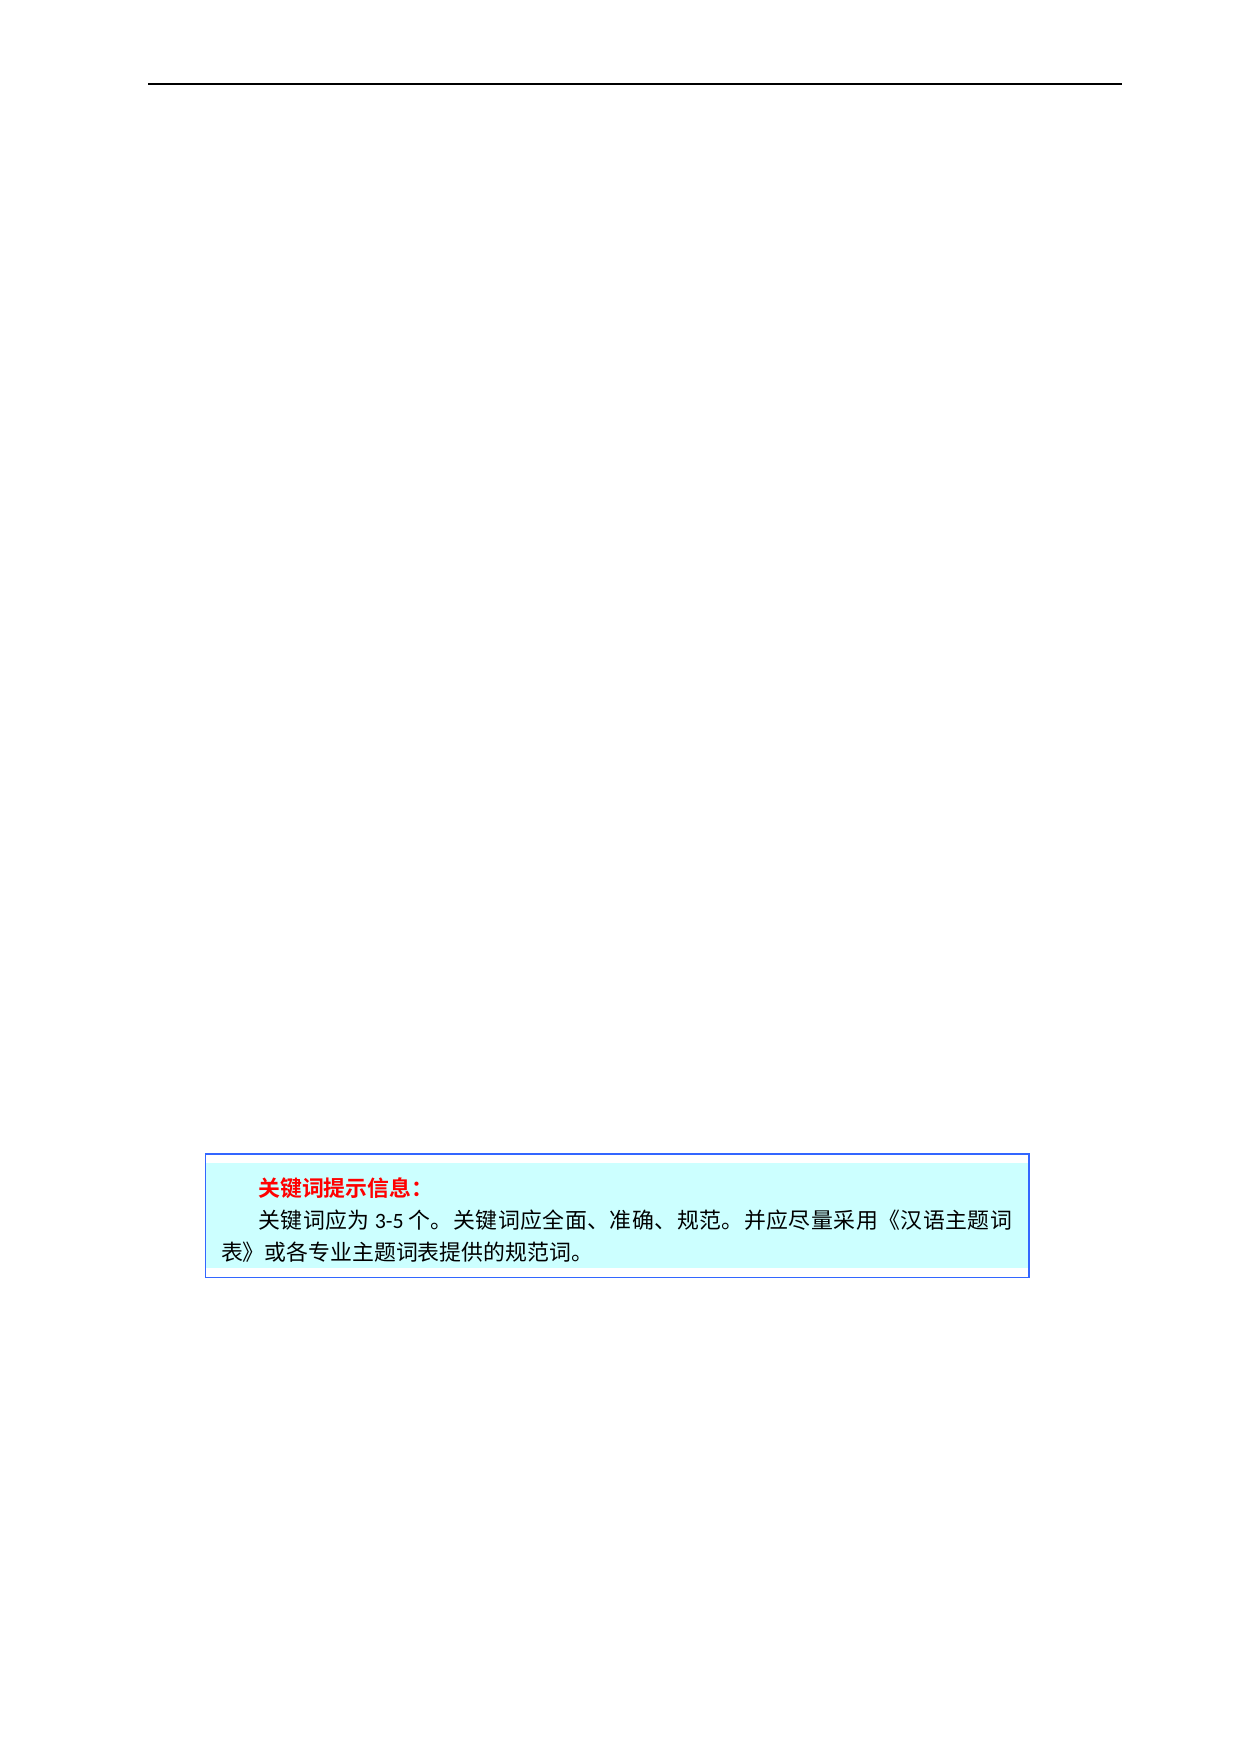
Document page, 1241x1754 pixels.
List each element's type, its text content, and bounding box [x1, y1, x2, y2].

text 关键词提示信息： [206, 1163, 1028, 1203]
text 关键词应为3-5个。关键词应全面、准确、规范。并应尽量采用《汉语主题词表》或各专业主题词表提供的规范词。 [206, 1203, 1028, 1268]
